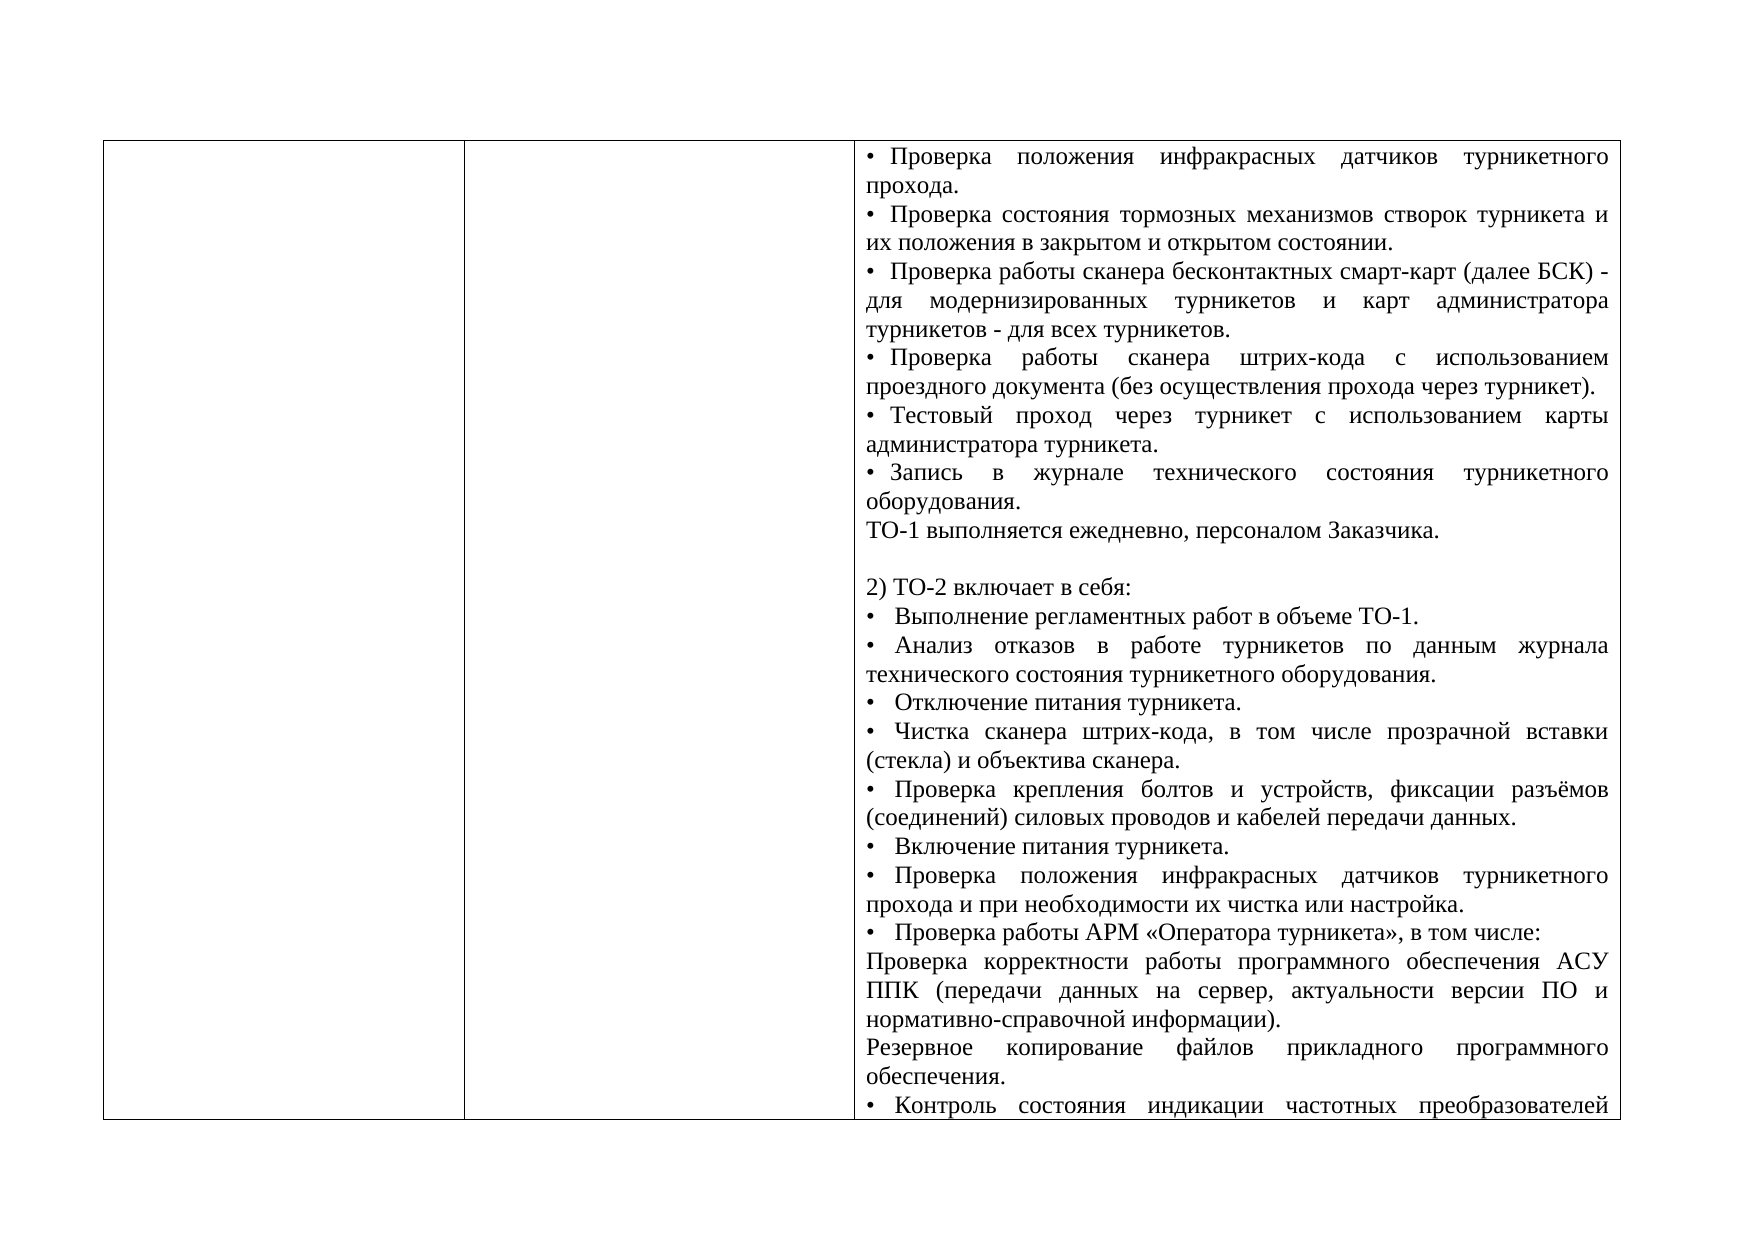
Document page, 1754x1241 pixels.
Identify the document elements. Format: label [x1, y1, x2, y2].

table_cell [465, 141, 854, 1119]
table_cell [855, 141, 1620, 1119]
table_cell [104, 141, 464, 1119]
